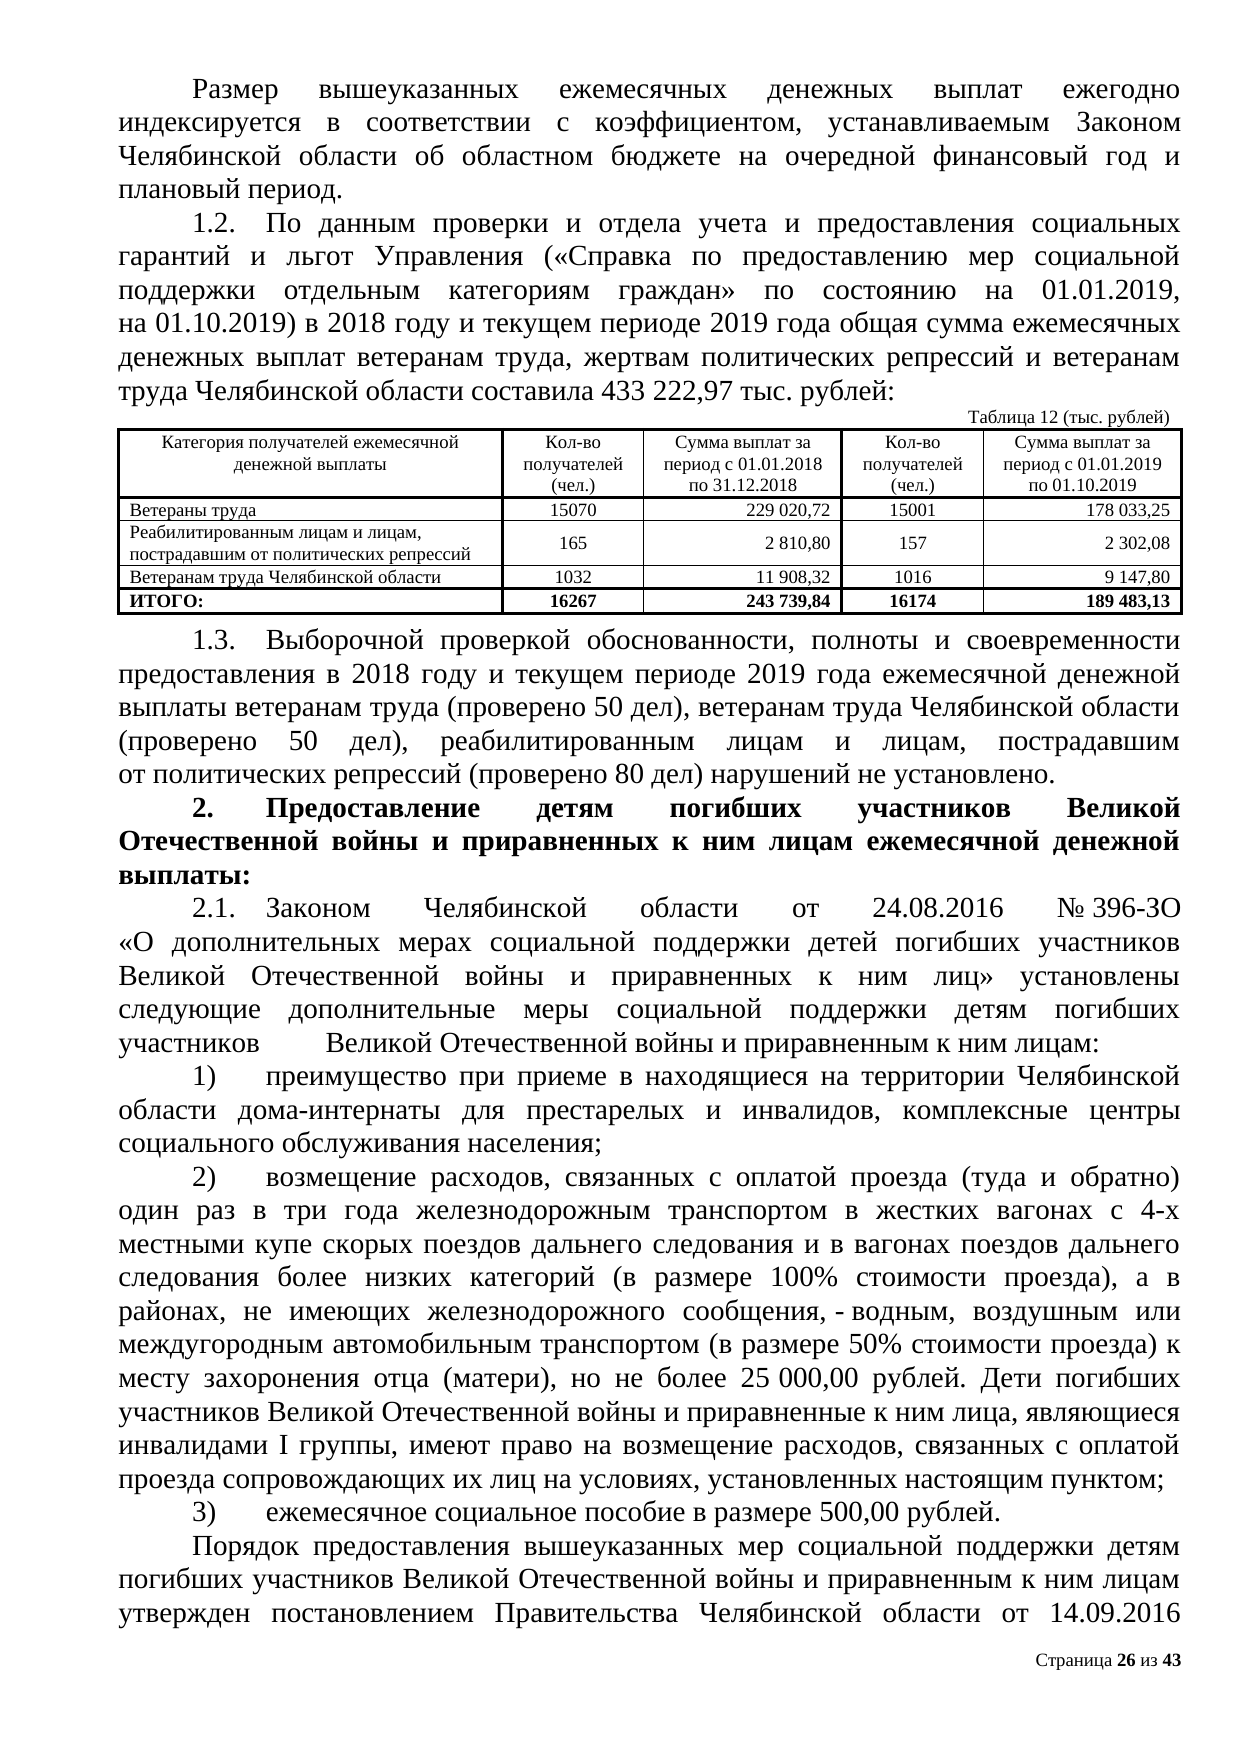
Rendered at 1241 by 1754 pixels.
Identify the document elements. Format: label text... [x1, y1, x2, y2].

table_cell 229 020,72 [644, 499, 840, 520]
table_cell 189 483,13 [984, 590, 1180, 612]
table_cell 15070 [504, 499, 643, 520]
table_cell Категория получателей ежемесячной денежной выплаты [120, 431, 501, 496]
table_header Таблица 12 (тыс. рублей) [118, 406, 1181, 428]
table_cell 178 033,25 [984, 499, 1180, 520]
table_cell 1016 [843, 566, 983, 587]
text 2.1. Законом Челябинской области от 24.08.2016 № 396-ЗО «О дополнительных мерах социальной поддержки детей погибших участников Великой Отечественной войны и приравненных к ним лиц» установлены следующие дополнительные меры социальной поддержки детям погибших участников Великой Отечественной войны и приравненным к ним лицам: [118, 891, 1181, 1058]
table_cell Сумма выплат за период с 01.01.2018 по 31.12.2018 [644, 431, 840, 496]
table_cell Ветеранам труда Челябинской области [120, 566, 501, 587]
table_cell 16174 [843, 590, 983, 612]
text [118, 1528, 1181, 1628]
table_cell Сумма выплат за период с 01.01.2019 по 01.10.2019 [984, 431, 1180, 496]
table_cell 11 908,32 [644, 566, 840, 587]
text Размер вышеуказанных ежемесячных денежных выплат ежегодно индексируется в соответствии с коэффициентом, устанавливаемым Законом Челябинской области об областном бюджете на очередной финансовый год и плановый период. [118, 71, 1181, 205]
table_cell Кол-во получателей (чел.) [504, 431, 643, 496]
table_cell Кол-во получателей (чел.) [843, 431, 983, 496]
table_cell 157 [843, 521, 983, 564]
table_cell Реабилитированным лицам и лицам, пострадавшим от политических репрессий [120, 521, 501, 564]
text 1.2. По данным проверки и отдела учета и предоставления социальных гарантий и льгот Управления («Справка по предоставлению мер социальной поддержки отдельным категориям граждан» по состоянию на 01.01.2019, на 01.10.2019) в 2018 году и текущем периоде 2019 года общая сумма ежемесячных денежных выплат ветеранам труда, жертвам политических репрессий и ветеранам труда Челябинской области составила 433 222,97 тыс. рублей: [118, 205, 1181, 406]
table_cell 2 302,08 [984, 521, 1180, 564]
table_cell 16267 [504, 590, 643, 612]
table_cell ИТОГО: [120, 590, 501, 612]
table_cell 1032 [504, 566, 643, 587]
table_cell 243 739,84 [644, 590, 840, 612]
text 3) ежемесячное социальное пособие в размере 500,00 рублей. [118, 1494, 1181, 1528]
text 2. Предоставление детям погибших участников Великой Отечественной войны и приравненных к ним лицам ежемесячной денежной выплаты: [118, 790, 1181, 891]
table_cell 165 [504, 521, 643, 564]
table_cell Ветераны труда [120, 499, 501, 520]
table_cell 9 147,80 [984, 566, 1180, 587]
table_cell 15001 [843, 499, 983, 520]
text 1) преимущество при приеме в находящиеся на территории Челябинской области дома-интернаты для престарелых и инвалидов, комплексные центры социального обслуживания населения; [118, 1058, 1181, 1159]
text 1.3. Выборочной проверкой обоснованности, полноты и своевременности предоставления в 2018 году и текущем периоде 2019 года ежемесячной денежной выплаты ветеранам труда (проверено 50 дел), ветеранам труда Челябинской области (проверено 50 дел), реабилитированным лицам и лицам, пострадавшим от политических репрессий (проверено 80 дел) нарушений не установлено. [118, 622, 1181, 790]
text 2) возмещение расходов, связанных с оплатой проезда (туда и обратно) один раз в три года железнодорожным транспортом в жестких вагонах с 4-х местными купе скорых поездов дальнего следования и в вагонах поездов дальнего следования более низких категорий (в размере 100% стоимости проезда), а в районах, не имеющих железнодорожного сообщения, - водным, воздушным или междугородным автомобильным транспортом (в размере 50% стоимости проезда) к месту захоронения отца (матери), но не более 25 000,00 рублей. Дети погибших участников Великой Отечественной войны и приравненные к ним лица, являющиеся инвалидами I группы, имеют право на возмещение расходов, связанных с оплатой проезда сопровождающих их лиц на условиях, установленных настоящим пунктом; [118, 1159, 1181, 1494]
table_cell 2 810,80 [644, 521, 840, 564]
